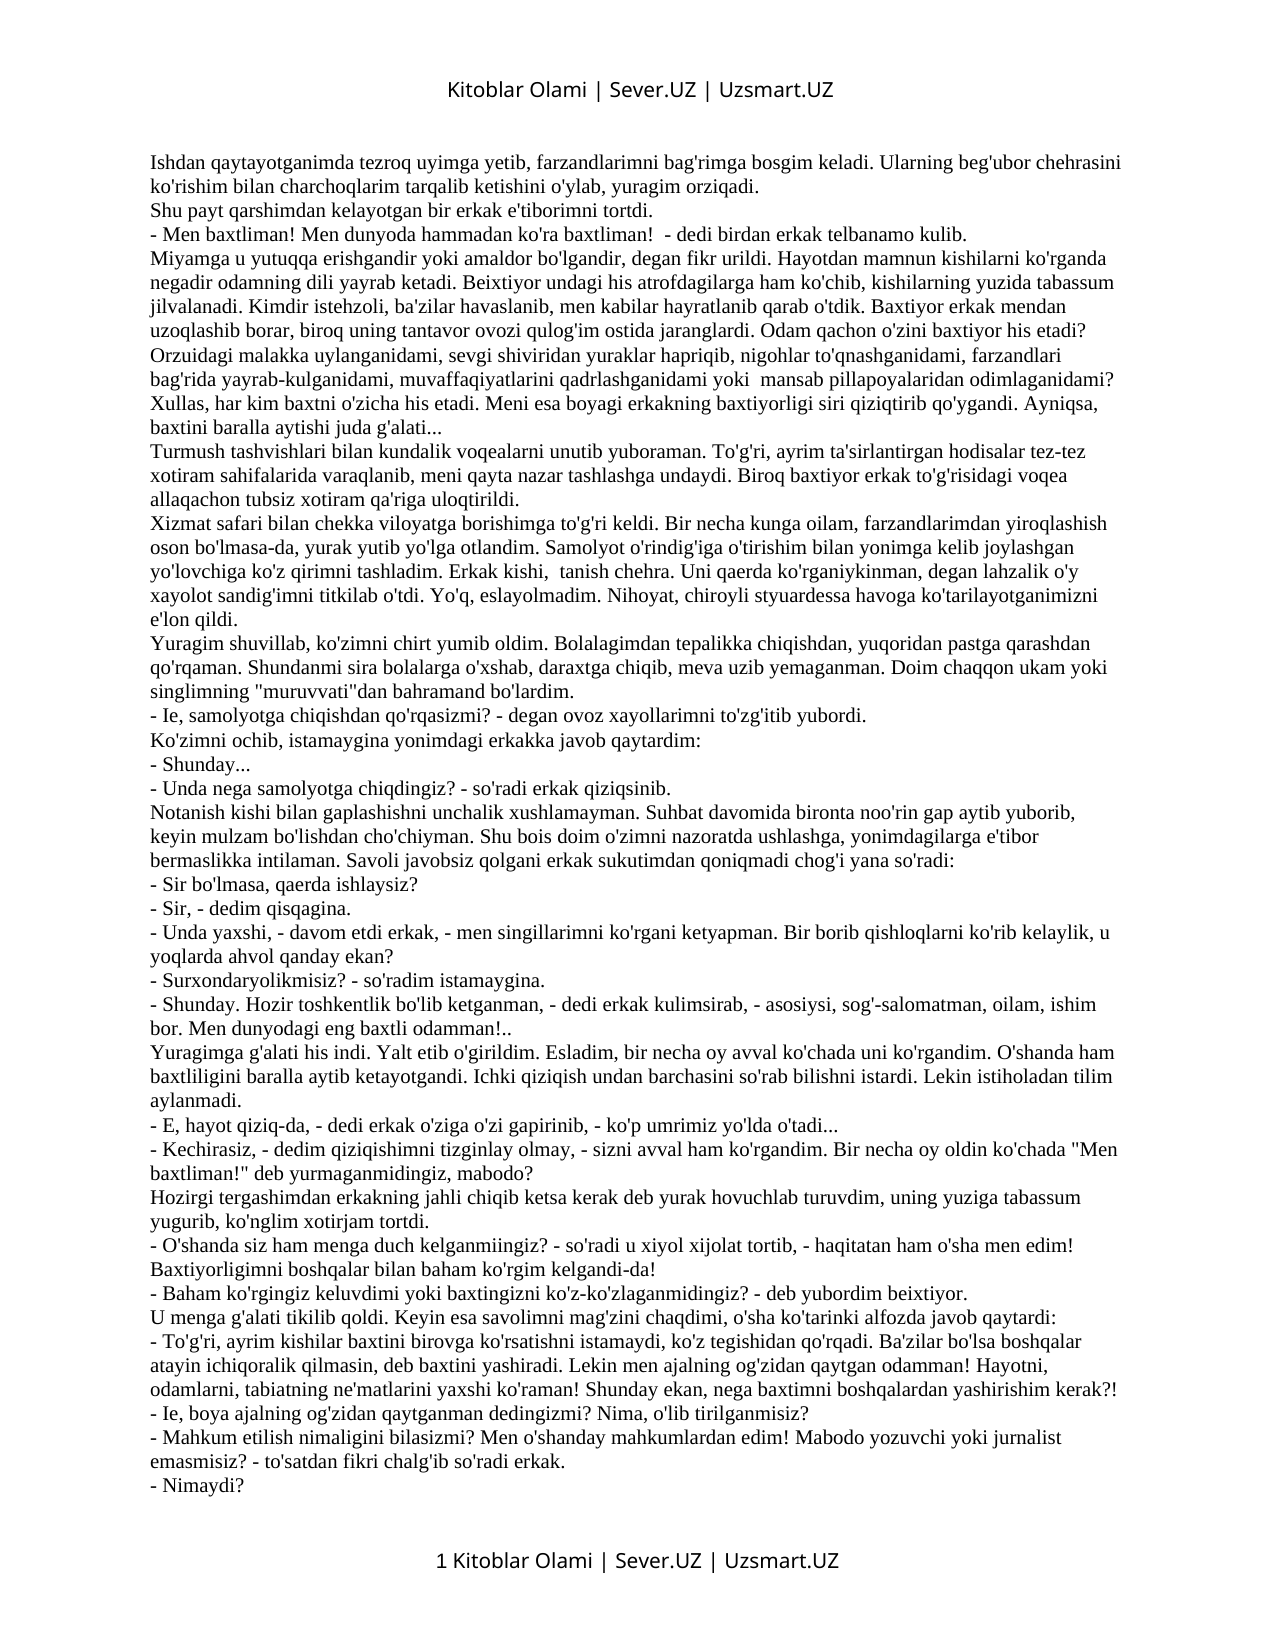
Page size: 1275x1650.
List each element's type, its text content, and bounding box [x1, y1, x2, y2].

text - Shunday... [150, 752, 1125, 776]
text Yuragimga g'alati his indi. Yalt etib o'girildim. Esladim, bir necha oy avval ko'chada uni ko'rgandim. O'shanda ham baxtliligini baralla aytib ketayotgandi. Ichki qiziqish undan barchasini so'rab bilishni istardi. Lekin istiholadan tilim aylanmadi. [150, 1040, 1125, 1112]
text - Shunday. Hozir toshkentlik bo'lib ketganman, - dedi erkak kulimsirab, - asosiysi, sog'-salomatman, oilam, ishim bor. Men dunyodagi eng baxtli odamman!.. [150, 992, 1125, 1040]
text Notanish kishi bilan gaplashishni unchalik xushlamayman. Suhbat davomida bironta noo'rin gap aytib yuborib, keyin mulzam bo'lishdan cho'chiyman. Shu bois doim o'zimni nazoratda ushlashga, yonimdagilarga e'tibor bermaslikka intilaman. Savoli javobsiz qolgani erkak sukutimdan qoniqmadi chog'i yana so'radi: [150, 800, 1125, 872]
text - Nimaydi? [150, 1473, 1125, 1497]
text - Sir, - dedim qisqagina. [150, 896, 1125, 920]
text - Unda nega samolyotga chiqdingiz? - so'radi erkak qiziqsinib. [150, 776, 1125, 800]
text - E, hayot qiziq-da, - dedi erkak o'ziga o'zi gapirinib, - ko'p umrimiz yo'lda o'tadi... [150, 1112, 1125, 1137]
text Hozirgi tergashimdan erkakning jahli chiqib ketsa kerak deb yurak hovuchlab turuvdim, uning yuziga tabassum yugurib, ko'nglim xotirjam tortdi. [150, 1185, 1125, 1233]
text - Ie, boya ajalning og'zidan qaytganman dedingizmi? Nima, o'lib tirilganmisiz? [150, 1401, 1125, 1425]
text - Sir bo'lmasa, qaerda ishlaysiz? [150, 872, 1125, 896]
text U menga g'alati tikilib qoldi. Keyin esa savolimni mag'zini chaqdimi, o'sha ko'tarinki alfozda javob qaytardi: [150, 1305, 1125, 1329]
text Yuragim shuvillab, ko'zimni chirt yumib oldim. Bolalagimdan tepalikka chiqishdan, yuqoridan pastga qarashdan qo'rqaman. Shundanmi sira bolalarga o'xshab, daraxtga chiqib, meva uzib yemaganman. Doim chaqqon ukam yoki singlimning "muruvvati"dan bahramand bo'lardim. [150, 631, 1125, 703]
text - Baham ko'rgingiz keluvdimi yoki baxtingizni ko'z-ko'zlaganmidingiz? - deb yubordim beixtiyor. [150, 1281, 1125, 1305]
text - Surxondaryolikmisiz? - so'radim istamaygina. [150, 968, 1125, 992]
text Turmush tashvishlari bilan kundalik voqealarni unutib yuboraman. To'g'ri, ayrim ta'sirlantirgan hodisalar tez-tez xotiram sahifalarida varaqlanib, meni qayta nazar tashlashga undaydi. Biroq baxtiyor erkak to'g'risidagi voqea allaqachon tubsiz xotiram qa'riga uloqtirildi. [150, 439, 1125, 511]
text Ko'zimni ochib, istamaygina yonimdagi erkakka javob qaytardim: [150, 727, 1125, 752]
text Miyamga u yutuqqa erishgandir yoki amaldor bo'lgandir, degan fikr urildi. Hayotdan mamnun kishilarni ko'rganda negadir odamning dili yayrab ketadi. Beixtiyor undagi his atrofdagilarga ham ko'chib, kishilarning yuzida tabassum jilvalanadi. Kimdir istehzoli, ba'zilar havaslanib, men kabilar hayratlanib qarab o'tdik. Baxtiyor erkak mendan uzoqlashib borar, biroq uning tantavor ovozi qulog'im ostida jaranglardi. Odam qachon o'zini baxtiyor his etadi? Orzuidagi malakka uylanganidami, sevgi shiviridan yuraklar hapriqib, nigohlar to'qnashganidami, farzandlari bag'rida yayrab-kulganidami, muvaffaqiyatlarini qadrlashganidami yoki mansab pillapoyalaridan odimlaganidami? Xullas, har kim baxtni o'zicha his etadi. Meni esa boyagi erkakning baxtiyorligi siri qiziqtirib qo'ygandi. Ayniqsa, baxtini baralla aytishi juda g'alati... [150, 246, 1125, 439]
text - Men baxtliman! Men dunyoda hammadan ko'ra baxtliman! - dedi birdan erkak telbanamo kulib. [150, 222, 1125, 246]
text - O'shanda siz ham menga duch kelganmiingiz? - so'radi u xiyol xijolat tortib, - haqitatan ham o'sha men edim! Baxtiyorligimni boshqalar bilan baham ko'rgim kelgandi-da! [150, 1233, 1125, 1281]
text Ishdan qaytayotganimda tezroq uyimga yetib, farzandlarimni bag'rimga bosgim keladi. Ularning beg'ubor chehrasini ko'rishim bilan charchoqlarim tarqalib ketishini o'ylab, yuragim orziqadi. [150, 150, 1125, 198]
text - To'g'ri, ayrim kishilar baxtini birovga ko'rsatishni istamaydi, ko'z tegishidan qo'rqadi. Ba'zilar bo'lsa boshqalar atayin ichiqoralik qilmasin, deb baxtini yashiradi. Lekin men ajalning og'zidan qaytgan odamman! Hayotni, odamlarni, tabiatning ne'matlarini yaxshi ko'raman! Shunday ekan, nega baxtimni boshqalardan yashirishim kerak?! [150, 1329, 1125, 1401]
text Xizmat safari bilan chekka viloyatga borishimga to'g'ri keldi. Bir necha kunga oilam, farzandlarimdan yiroqlashish oson bo'lmasa-da, yurak yutib yo'lga otlandim. Samolyot o'rindig'iga o'tirishim bilan yonimga kelib joylashgan yo'lovchiga ko'z qirimni tashladim. Erkak kishi, tanish chehra. Uni qaerda ko'rganiykinman, degan lahzalik o'y xayolot sandig'imni titkilab o'tdi. Yo'q, eslayolmadim. Nihoyat, chiroyli styuardessa havoga ko'tarilayotganimizni e'lon qildi. [150, 511, 1125, 631]
text - Unda yaxshi, - davom etdi erkak, - men singillarimni ko'rgani ketyapman. Bir borib qishloqlarni ko'rib kelaylik, u yoqlarda ahvol qanday ekan? [150, 920, 1125, 968]
text - Ie, samolyotga chiqishdan qo'rqasizmi? - degan ovoz xayollarimni to'zg'itib yubordi. [150, 703, 1125, 727]
text Shu payt qarshimdan kelayotgan bir erkak e'tiborimni tortdi. [150, 198, 1125, 222]
text - Kechirasiz, - dedim qiziqishimni tizginlay olmay, - sizni avval ham ko'rgandim. Bir necha oy oldin ko'chada "Men baxtliman!" deb yurmaganmidingiz, mabodo? [150, 1137, 1125, 1185]
text - Mahkum etilish nimaligini bilasizmi? Men o'shanday mahkumlardan edim! Mabodo yozuvchi yoki jurnalist emasmisiz? - to'satdan fikri chalg'ib so'radi erkak. [150, 1425, 1125, 1473]
